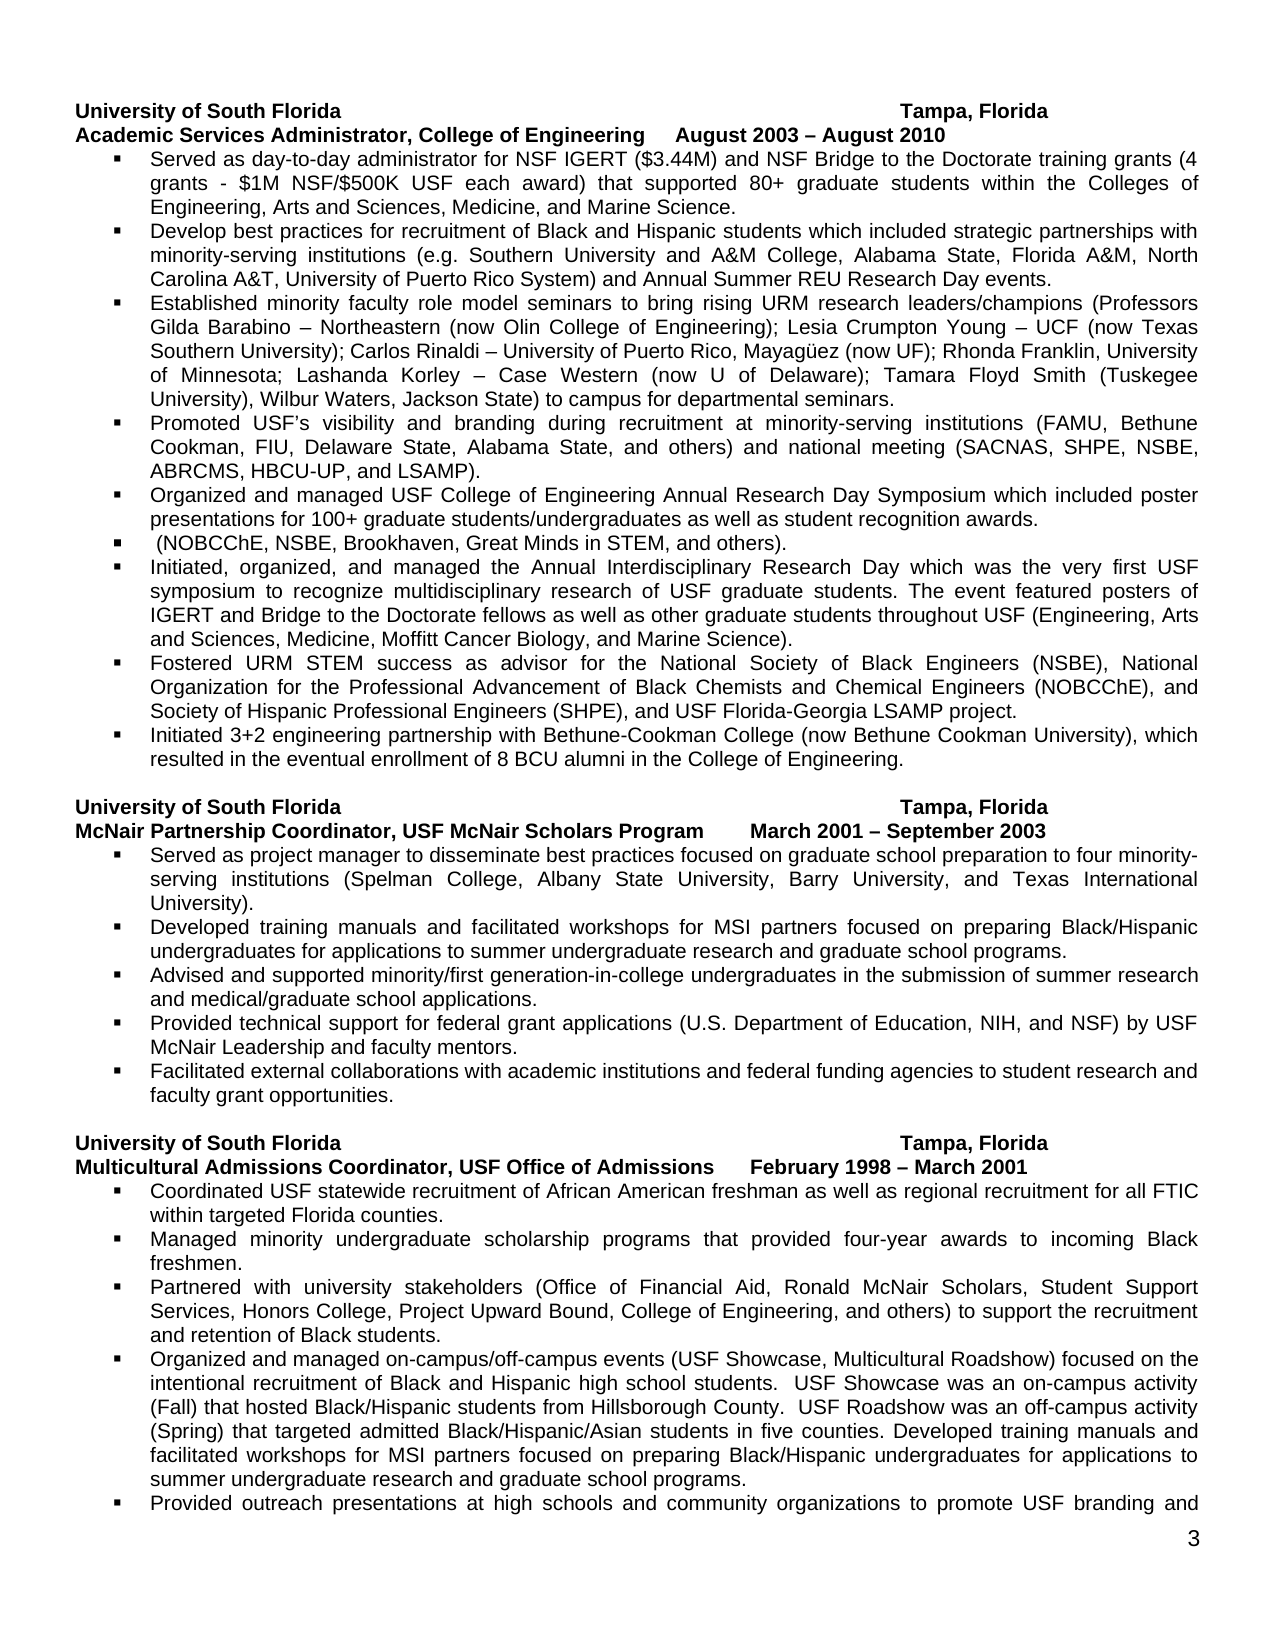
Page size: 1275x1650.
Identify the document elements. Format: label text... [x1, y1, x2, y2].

text McNair Partnership Coordinator, USF McNair Scholars Program March 2001 – September 2003 [75, 819, 1200, 843]
list Partnered with university stakeholders (Office of Financial Aid, Ronald McNair Scholars, Student Support Services, Honors College, Project Upward Bound, College of Engineering, and others) to support the recruitment and retention of Black students. [112, 1274, 1200, 1347]
list Served as project manager to disseminate best practices focused on graduate school preparation to four minority-serving institutions (Spelman College, Albany State University, Barry University, and Texas International University). [112, 843, 1200, 914]
list Facilitated external collaborations with academic institutions and federal funding agencies to student research and faculty grant opportunities. [112, 1059, 1200, 1107]
list Developed training manuals and facilitated workshops for MSI partners focused on preparing Black/Hispanic undergraduates for applications to summer undergraduate research and graduate school programs. [112, 914, 1200, 963]
list Initiated, organized, and managed the Annual Interdisciplinary Research Day which was the very first USF symposium to recognize multidisciplinary research of USF graduate students. The event featured posters of IGERT and Bridge to the Doctorate fellows as well as other graduate students throughout USF (Engineering, Arts and Sciences, Medicine, Moffitt Cancer Biology, and Marine Science). [112, 555, 1200, 651]
list Promoted USF’s visibility and branding during recruitment at minority-serving institutions (FAMU, Bethune Cookman, FIU, Delaware State, Alabama State, and others) and national meeting (SACNAS, SHPE, NSBE, ABRCMS, HBCU-UP, and LSAMP). [112, 411, 1200, 483]
list Managed minority undergraduate scholarship programs that provided four-year awards to incoming Black freshmen. [112, 1227, 1200, 1274]
text University of South Florida Tampa, Florida [75, 795, 1200, 819]
list Initiated 3+2 engineering partnership with Bethune-Cookman College (now Bethune Cookman University), which resulted in the eventual enrollment of 8 BCU alumni in the College of Engineering. [112, 723, 1200, 771]
list Develop best practices for recruitment of Black and Hispanic students which included strategic partnerships with minority-serving institutions (e.g. Southern University and A&M College, Alabama State, Florida A&M, North Carolina A&T, University of Puerto Rico System) and Annual Summer REU Research Day events. [112, 219, 1200, 291]
text Multicultural Admissions Coordinator, USF Office of Admissions February 1998 – March 2001 [75, 1154, 1200, 1178]
list Served as day-to-day administrator for NSF IGERT ($3.44M) and NSF Bridge to the Doctorate training grants (4 grants - $1M NSF/$500K USF each award) that supported 80+ graduate students within the Colleges of Engineering, Arts and Sciences, Medicine, and Marine Science. [112, 147, 1200, 219]
list Provided technical support for federal grant applications (U.S. Department of Education, NIH, and NSF) by USF McNair Leadership and faculty mentors. [112, 1011, 1200, 1059]
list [112, 1490, 1200, 1514]
list Coordinated USF statewide recruitment of African American freshman as well as regional recruitment for all FTIC within targeted Florida counties. [112, 1178, 1200, 1227]
text University of South Florida Tampa, Florida [75, 99, 1200, 123]
list Established minority faculty role model seminars to bring rising URM research leaders/champions (Professors Gilda Barabino – Northeastern (now Olin College of Engineering); Lesia Crumpton Young – UCF (now Texas Southern University); Carlos Rinaldi – University of Puerto Rico, Mayagüez (now UF); Rhonda Franklin, University of Minnesota; Lashanda Korley – Case Western (now U of Delaware); Tamara Floyd Smith (Tuskegee University), Wilbur Waters, Jackson State) to campus for departmental seminars. [112, 291, 1200, 411]
text University of South Florida Tampa, Florida [75, 1131, 1200, 1154]
list (NOBCChE, NSBE, Brookhaven, Great Minds in STEM, and others). [112, 531, 1200, 555]
list Organized and managed on-campus/off-campus events (USF Showcase, Multicultural Roadshow) focused on the intentional recruitment of Black and Hispanic high school students. USF Showcase was an on-campus activity (Fall) that hosted Black/Hispanic students from Hillsborough County. USF Roadshow was an off-campus activity (Spring) that targeted admitted Black/Hispanic/Asian students in five counties. Developed training manuals and facilitated workshops for MSI partners focused on preparing Black/Hispanic undergraduates for applications to summer undergraduate research and graduate school programs. [112, 1347, 1200, 1490]
list Advised and supported minority/first generation-in-college undergraduates in the submission of summer research and medical/graduate school applications. [112, 963, 1200, 1011]
text Academic Services Administrator, College of Engineering August 2003 – August 2010 [75, 123, 1200, 147]
list Fostered URM STEM success as advisor for the National Society of Black Engineers (NSBE), National Organization for the Professional Advancement of Black Chemists and Chemical Engineers (NOBCChE), and Society of Hispanic Professional Engineers (SHPE), and USF Florida-Georgia LSAMP project. [112, 651, 1200, 723]
